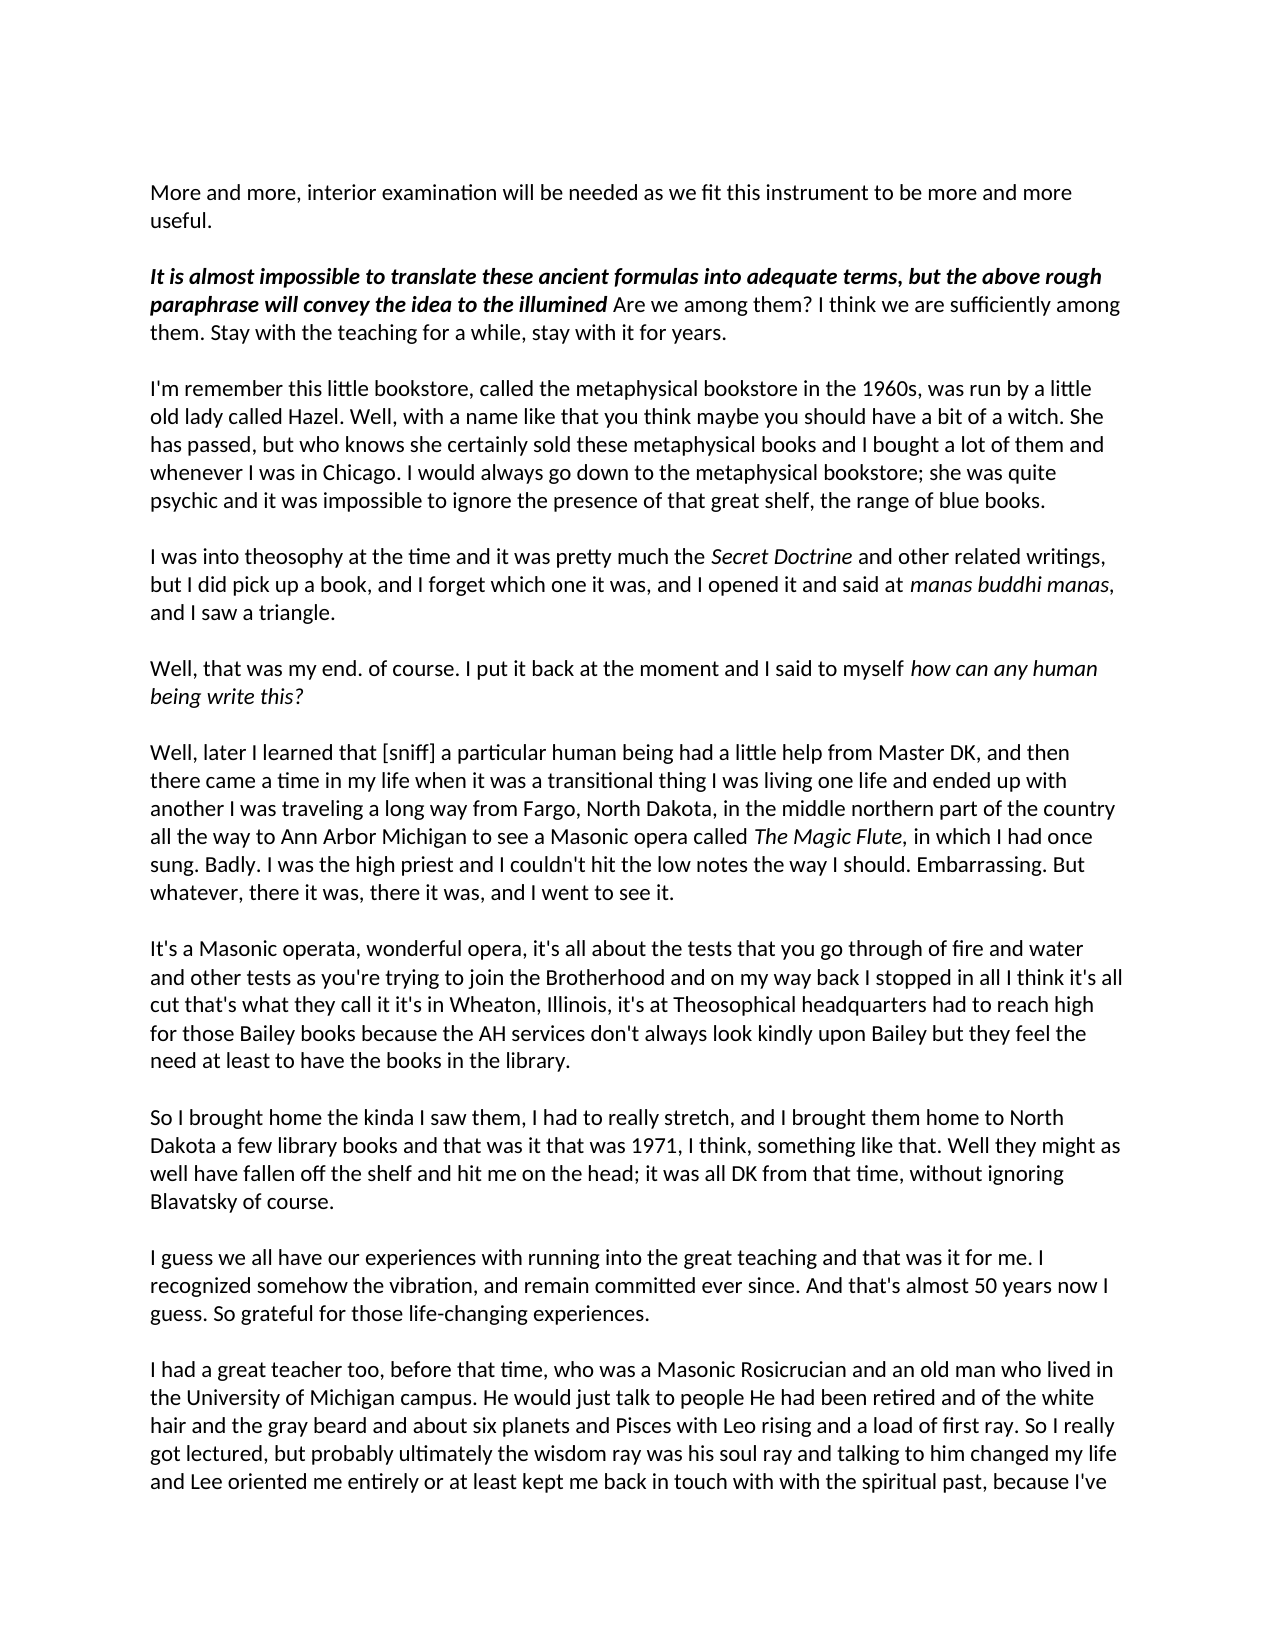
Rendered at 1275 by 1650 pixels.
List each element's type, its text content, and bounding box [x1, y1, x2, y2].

text More and more, interior examination will be needed as we fit this instrument to be more and more useful. [150, 178, 1125, 234]
text It's a Masonic operata, wonderful opera, it's all about the tests that you go through of fire and water and other tests as you're trying to join the Brotherhood and on my way back I stopped in all I think it's all cut that's what they call it it's in Wheaton, Illinois, it's at Theosophical headquarters had to reach high for those Bailey books because the AH services don't always look kindly upon Bailey but they feel the need at least to have the books in the library. [150, 934, 1125, 1075]
text Well, later I learned that [sniff] a particular human being had a little help from Master DK, and then there came a time in my life when it was a transitional thing I was living one life and ended up with another I was traveling a long way from Fargo, North Dakota, in the middle northern part of the country all the way to Ann Arbor Michigan to see a Masonic opera called The Magic Flute, in which I had once sung. Badly. I was the high priest and I couldn't hit the low notes the way I should. Embarrassing. But whatever, there it was, there it was, and I went to see it. [150, 738, 1125, 907]
text I'm remember this little bookstore, called the metaphysical bookstore in the 1960s, was run by a little old lady called Hazel. Well, with a name like that you think maybe you should have a bit of a witch. She has passed, but who knows she certainly sold these metaphysical books and I bought a lot of them and whenever I was in Chicago. I would always go down to the metaphysical bookstore; she was quite psychic and it was impossible to ignore the presence of that great shelf, the range of blue books. [150, 374, 1125, 514]
text It is almost impossible to translate these ancient formulas into adequate terms, but the above rough paraphrase will convey the idea to the illumined Are we among them? I think we are sufficiently among them. Stay with the teaching for a while, stay with it for years. [150, 262, 1125, 346]
text So I brought home the kinda I saw them, I had to really stretch, and I brought them home to North Dakota a few library books and that was it that was 1971, I think, something like that. Well they might as well have fallen off the shelf and hit me on the head; it was all DK from that time, without ignoring Blavatsky of course. [150, 1103, 1125, 1215]
text I was into theosophy at the time and it was pretty much the Secret Doctrine and other related writings, but I did pick up a book, and I forget which one it was, and I opened it and said at manas buddhi manas, and I saw a triangle. [150, 542, 1125, 626]
text I guess we all have our experiences with running into the great teaching and that was it for me. I recognized somehow the vibration, and remain committed ever since. And that's almost 50 years now I guess. So grateful for those life-changing experiences. [150, 1243, 1125, 1327]
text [150, 1355, 1125, 1495]
text Well, that was my end. of course. I put it back at the moment and I said to myself how can any human being write this? [150, 654, 1125, 710]
